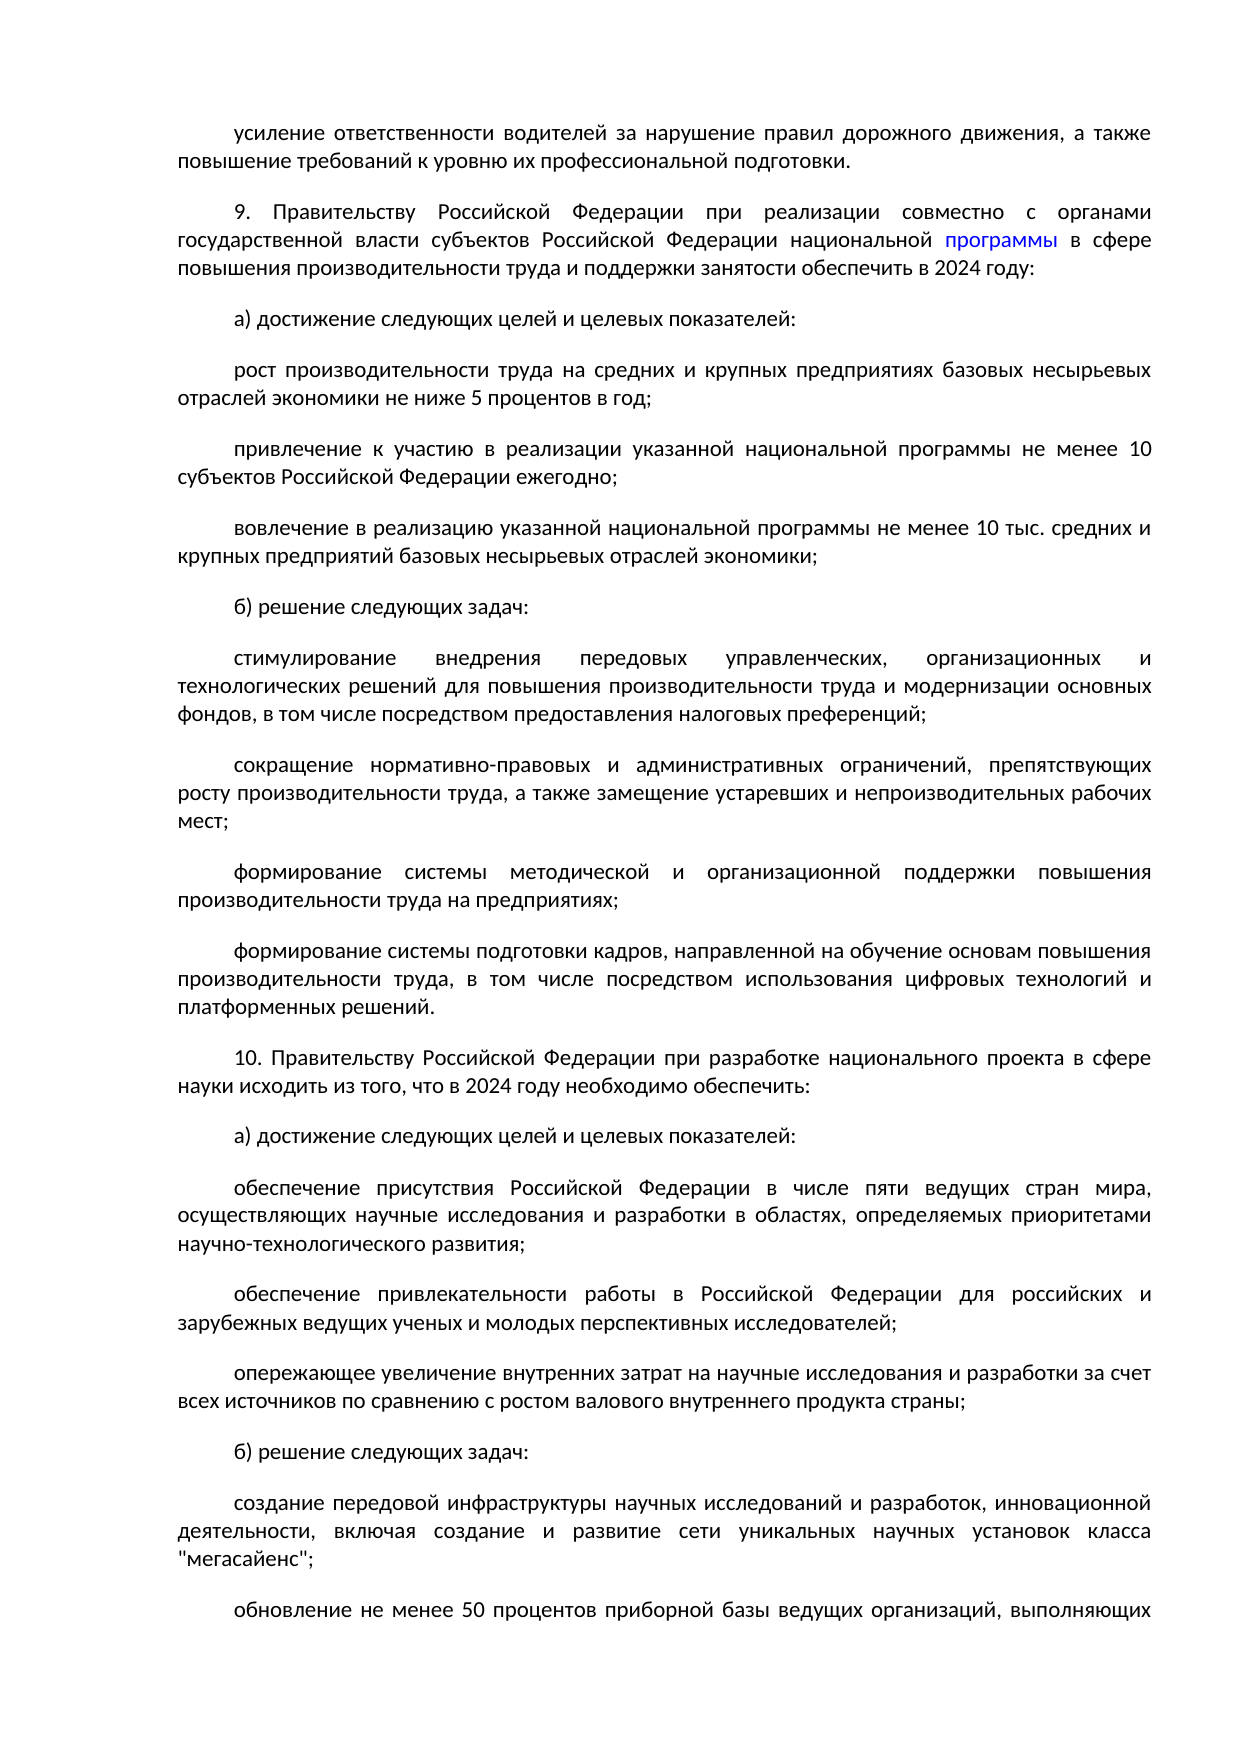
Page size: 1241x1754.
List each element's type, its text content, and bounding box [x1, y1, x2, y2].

text сокращение нормативно-правовых и административных ограничений, препятствующих росту производительности труда, а также замещение устаревших и непроизводительных рабочих мест; [177, 750, 1152, 834]
text б) решение следующих задач: [177, 1437, 1152, 1466]
text а) достижение следующих целей и целевых показателей: [177, 304, 1152, 332]
text вовлечение в реализацию указанной национальной программы не менее 10 тыс. средних и крупных предприятий базовых несырьевых отраслей экономики; [177, 513, 1152, 569]
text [177, 1595, 1152, 1623]
text создание передовой инфраструктуры научных исследований и разработок, инновационной деятельности, включая создание и развитие сети уникальных научных установок класса "мегасайенс"; [177, 1488, 1152, 1572]
text усиление ответственности водителей за нарушение правил дорожного движения, а также повышение требований к уровню их профессиональной подготовки. [177, 118, 1152, 174]
text 9. Правительству Российской Федерации при реализации совместно с органами государственной власти субъектов Российской Федерации национальной программы в сфере повышения производительности труда и поддержки занятости обеспечить в 2024 году: [177, 197, 1152, 281]
text 10. Правительству Российской Федерации при разработке национального проекта в сфере науки исходить из того, что в 2024 году необходимо обеспечить: [177, 1043, 1152, 1099]
text опережающее увеличение внутренних затрат на научные исследования и разработки за счет всех источников по сравнению с ростом валового внутреннего продукта страны; [177, 1358, 1152, 1414]
text обеспечение привлекательности работы в Российской Федерации для российских и зарубежных ведущих ученых и молодых перспективных исследователей; [177, 1279, 1152, 1336]
text б) решение следующих задач: [177, 592, 1152, 620]
text привлечение к участию в реализации указанной национальной программы не менее 10 субъектов Российской Федерации ежегодно; [177, 434, 1152, 490]
text формирование системы методической и организационной поддержки повышения производительности труда на предприятиях; [177, 857, 1152, 913]
text обеспечение присутствия Российской Федерации в числе пяти ведущих стран мира, осуществляющих научные исследования и разработки в областях, определяемых приоритетами научно-технологического развития; [177, 1173, 1152, 1257]
text рост производительности труда на средних и крупных предприятиях базовых несырьевых отраслей экономики не ниже 5 процентов в год; [177, 355, 1152, 411]
text а) достижение следующих целей и целевых показателей: [177, 1122, 1152, 1150]
text стимулирование внедрения передовых управленческих, организационных и технологических решений для повышения производительности труда и модернизации основных фондов, в том числе посредством предоставления налоговых преференций; [177, 643, 1152, 727]
text формирование системы подготовки кадров, направленной на обучение основам повышения производительности труда, в том числе посредством использования цифровых технологий и платформенных решений. [177, 936, 1152, 1020]
